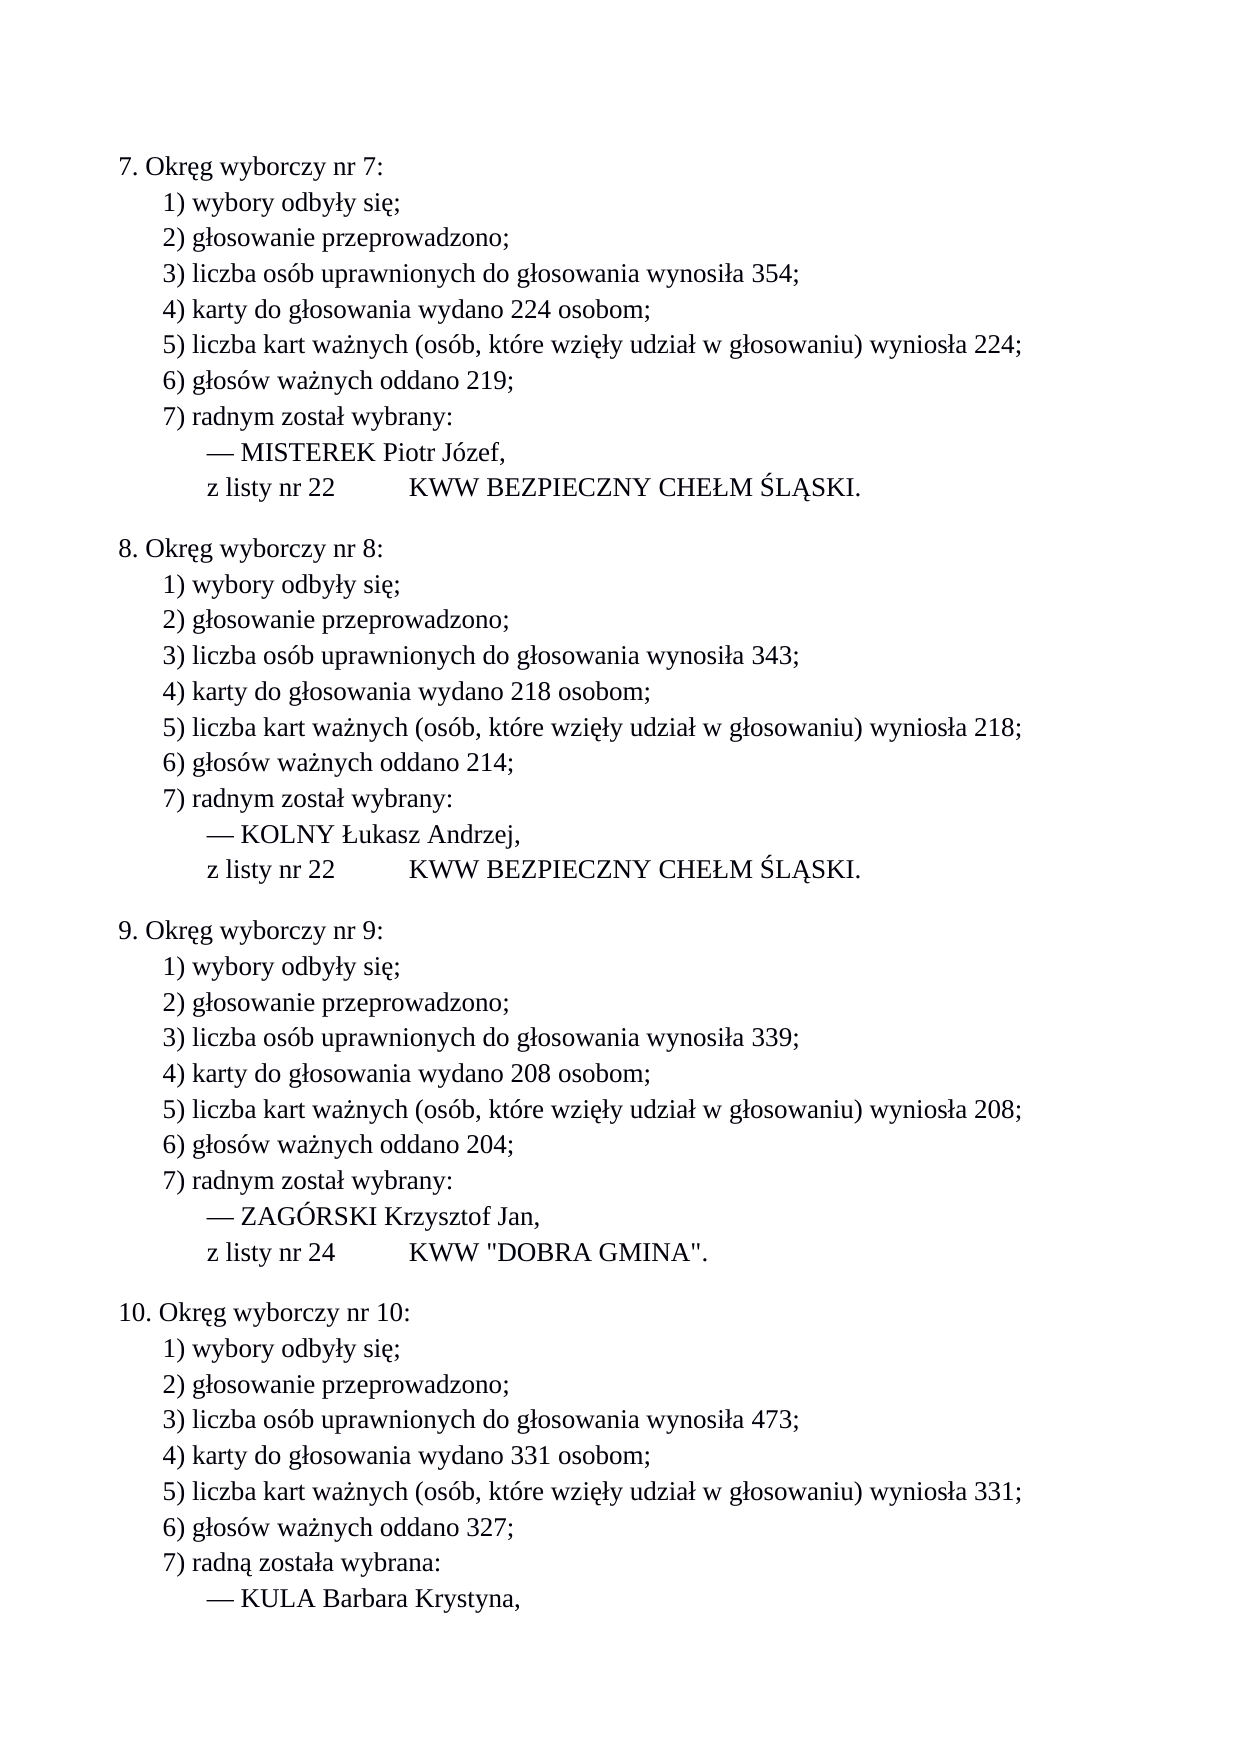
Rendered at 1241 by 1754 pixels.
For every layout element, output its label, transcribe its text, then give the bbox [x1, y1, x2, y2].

text 2) głosowanie przeprowadzono; [162, 1368, 1122, 1399]
text 5) liczba kart ważnych (osób, które wzięły udział w głosowaniu) wyniosła 224; [162, 329, 1122, 360]
text z listy nr 22 KWW BEZPIECZNY CHEŁM ŚLĄSKI. [207, 472, 1122, 503]
text 3) liczba osób uprawnionych do głosowania wynosiła 343; [162, 639, 1122, 670]
text 1) wybory odbyły się; [162, 568, 1122, 599]
text 4) karty do głosowania wydano 224 osobom; [162, 293, 1122, 324]
text ― MISTEREK Piotr Józef, [207, 436, 1122, 467]
text ― KOLNY Łukasz Andrzej, [207, 818, 1122, 849]
text 7) radnym został wybrany: [162, 1164, 1122, 1195]
text 1) wybory odbyły się; [162, 186, 1122, 217]
text 6) głosów ważnych oddano 214; [162, 746, 1122, 778]
text z listy nr 24 KWW "DOBRA GMINA". [207, 1236, 1122, 1267]
text 1) wybory odbyły się; [162, 1332, 1122, 1363]
text 5) liczba kart ważnych (osób, które wzięły udział w głosowaniu) wyniosła 208; [162, 1093, 1122, 1124]
text 3) liczba osób uprawnionych do głosowania wynosiła 354; [162, 257, 1122, 288]
text 8. Okręg wyborczy nr 8: [118, 532, 1122, 563]
text z listy nr 22 KWW BEZPIECZNY CHEŁM ŚLĄSKI. [207, 854, 1122, 885]
text 3) liczba osób uprawnionych do głosowania wynosiła 339; [162, 1021, 1122, 1052]
text 6) głosów ważnych oddano 219; [162, 364, 1122, 396]
text 6) głosów ważnych oddano 204; [162, 1128, 1122, 1160]
text 4) karty do głosowania wydano 208 osobom; [162, 1057, 1122, 1088]
text ― KULA Barbara Krystyna, [207, 1582, 1122, 1613]
text 2) głosowanie przeprowadzono; [162, 986, 1122, 1017]
text 7) radnym został wybrany: [162, 782, 1122, 813]
text 4) karty do głosowania wydano 218 osobom; [162, 675, 1122, 706]
text 10. Okręg wyborczy nr 10: [118, 1296, 1122, 1327]
text 1) wybory odbyły się; [162, 950, 1122, 981]
text 6) głosów ważnych oddano 327; [162, 1511, 1122, 1542]
text 7) radną została wybrana: [162, 1546, 1122, 1577]
text 5) liczba kart ważnych (osób, które wzięły udział w głosowaniu) wyniosła 331; [162, 1475, 1122, 1506]
text 4) karty do głosowania wydano 331 osobom; [162, 1439, 1122, 1470]
text 5) liczba kart ważnych (osób, które wzięły udział w głosowaniu) wyniosła 218; [162, 711, 1122, 742]
text 2) głosowanie przeprowadzono; [162, 603, 1122, 635]
text 3) liczba osób uprawnionych do głosowania wynosiła 473; [162, 1403, 1122, 1434]
text 9. Okręg wyborczy nr 9: [118, 914, 1122, 945]
text 2) głosowanie przeprowadzono; [162, 221, 1122, 253]
text ― ZAGÓRSKI Krzysztof Jan, [207, 1200, 1122, 1231]
text 7) radnym został wybrany: [162, 400, 1122, 431]
text 7. Okręg wyborczy nr 7: [118, 150, 1122, 181]
